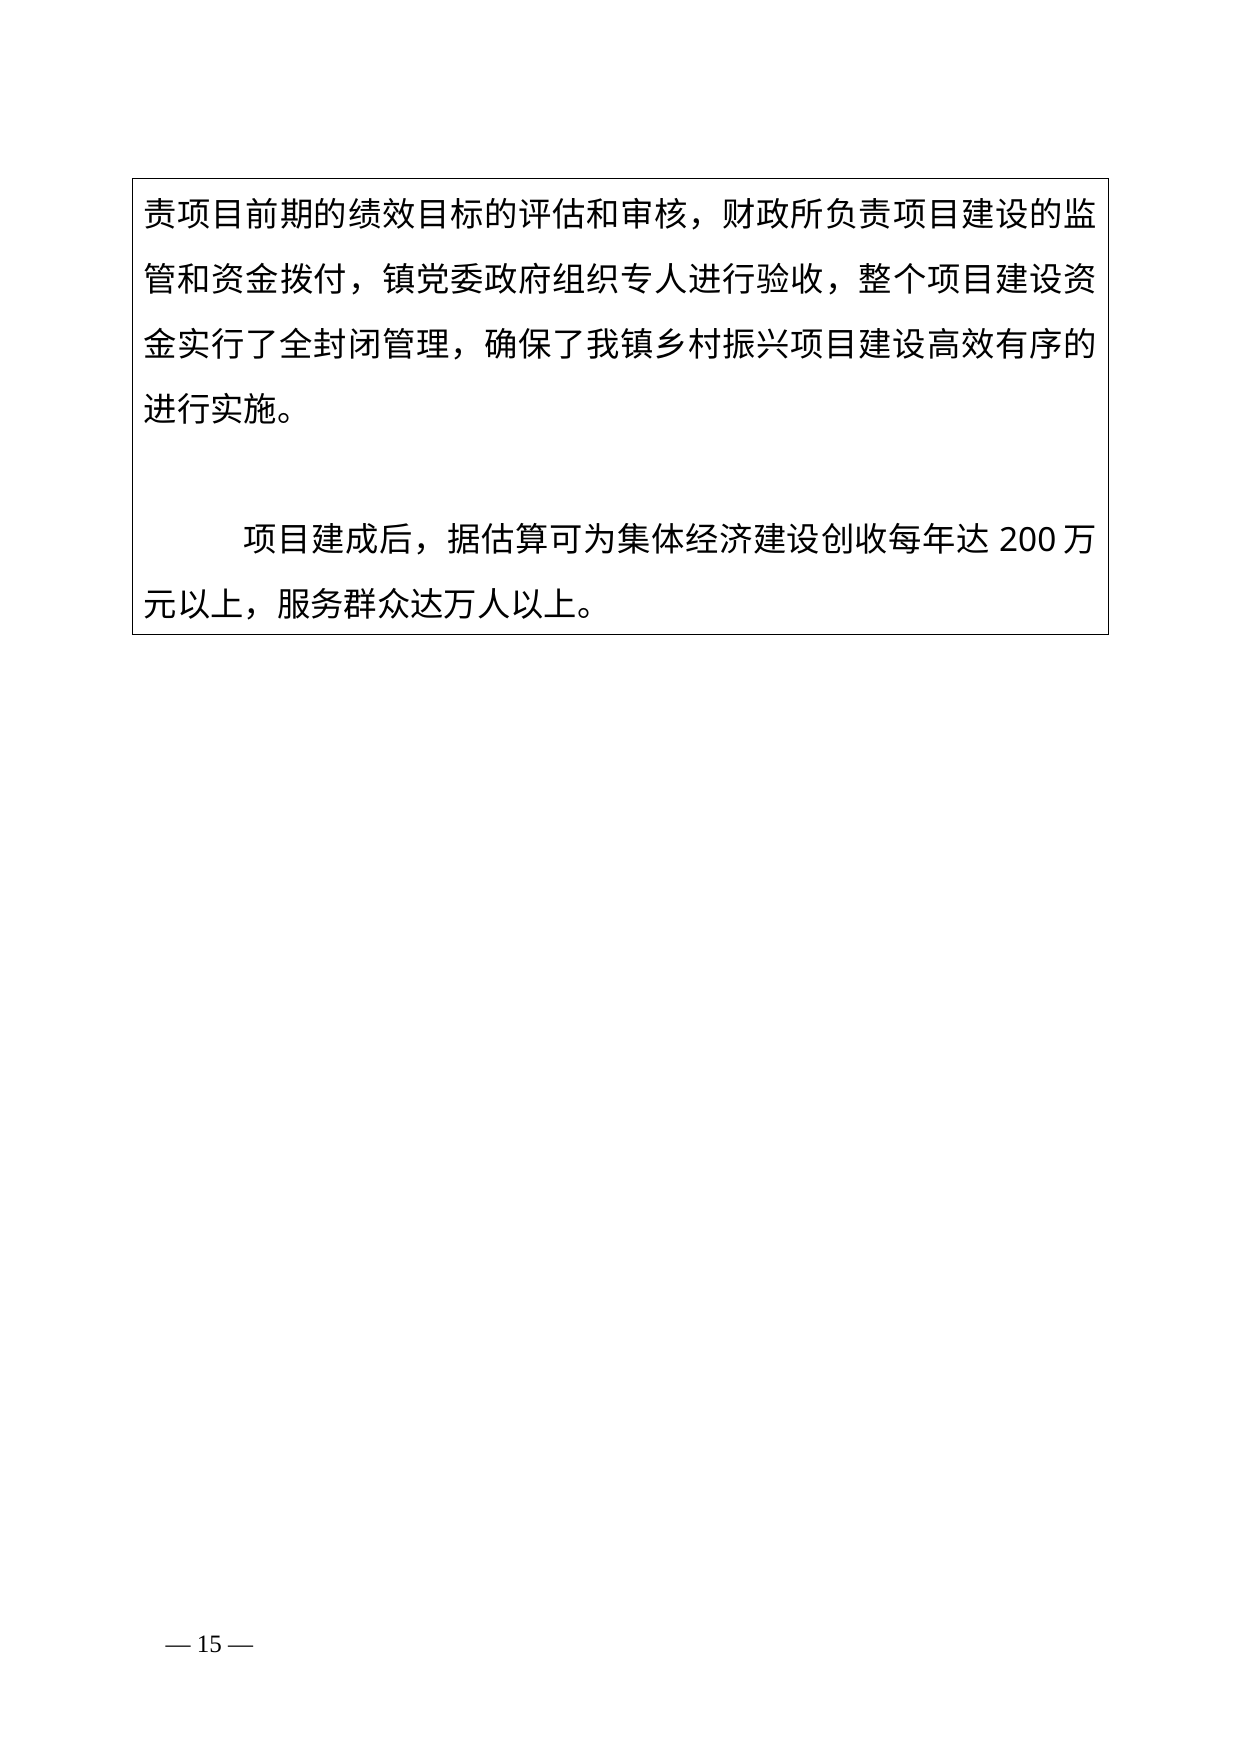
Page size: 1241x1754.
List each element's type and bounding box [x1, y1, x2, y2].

table_header [133, 179, 1108, 634]
